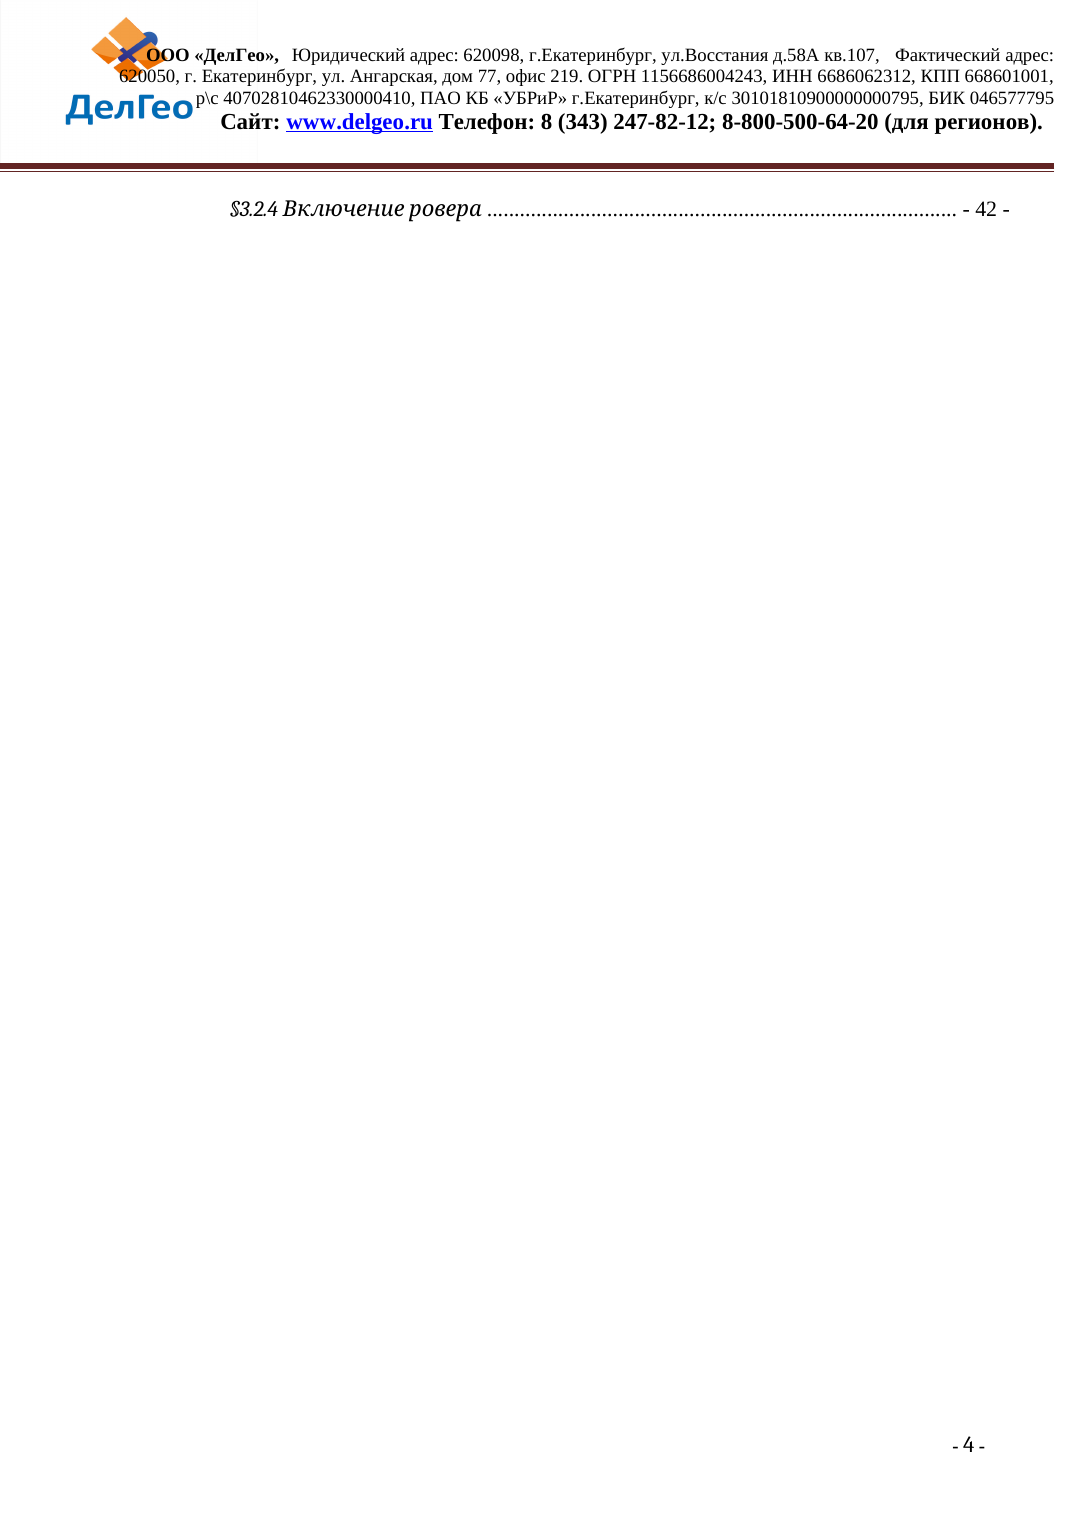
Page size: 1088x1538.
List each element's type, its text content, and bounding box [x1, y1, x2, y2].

picture [0, 0, 258, 163]
text §3.2.4 Включение ровера ...................................................................................... - 42 - [229, 196, 1054, 222]
